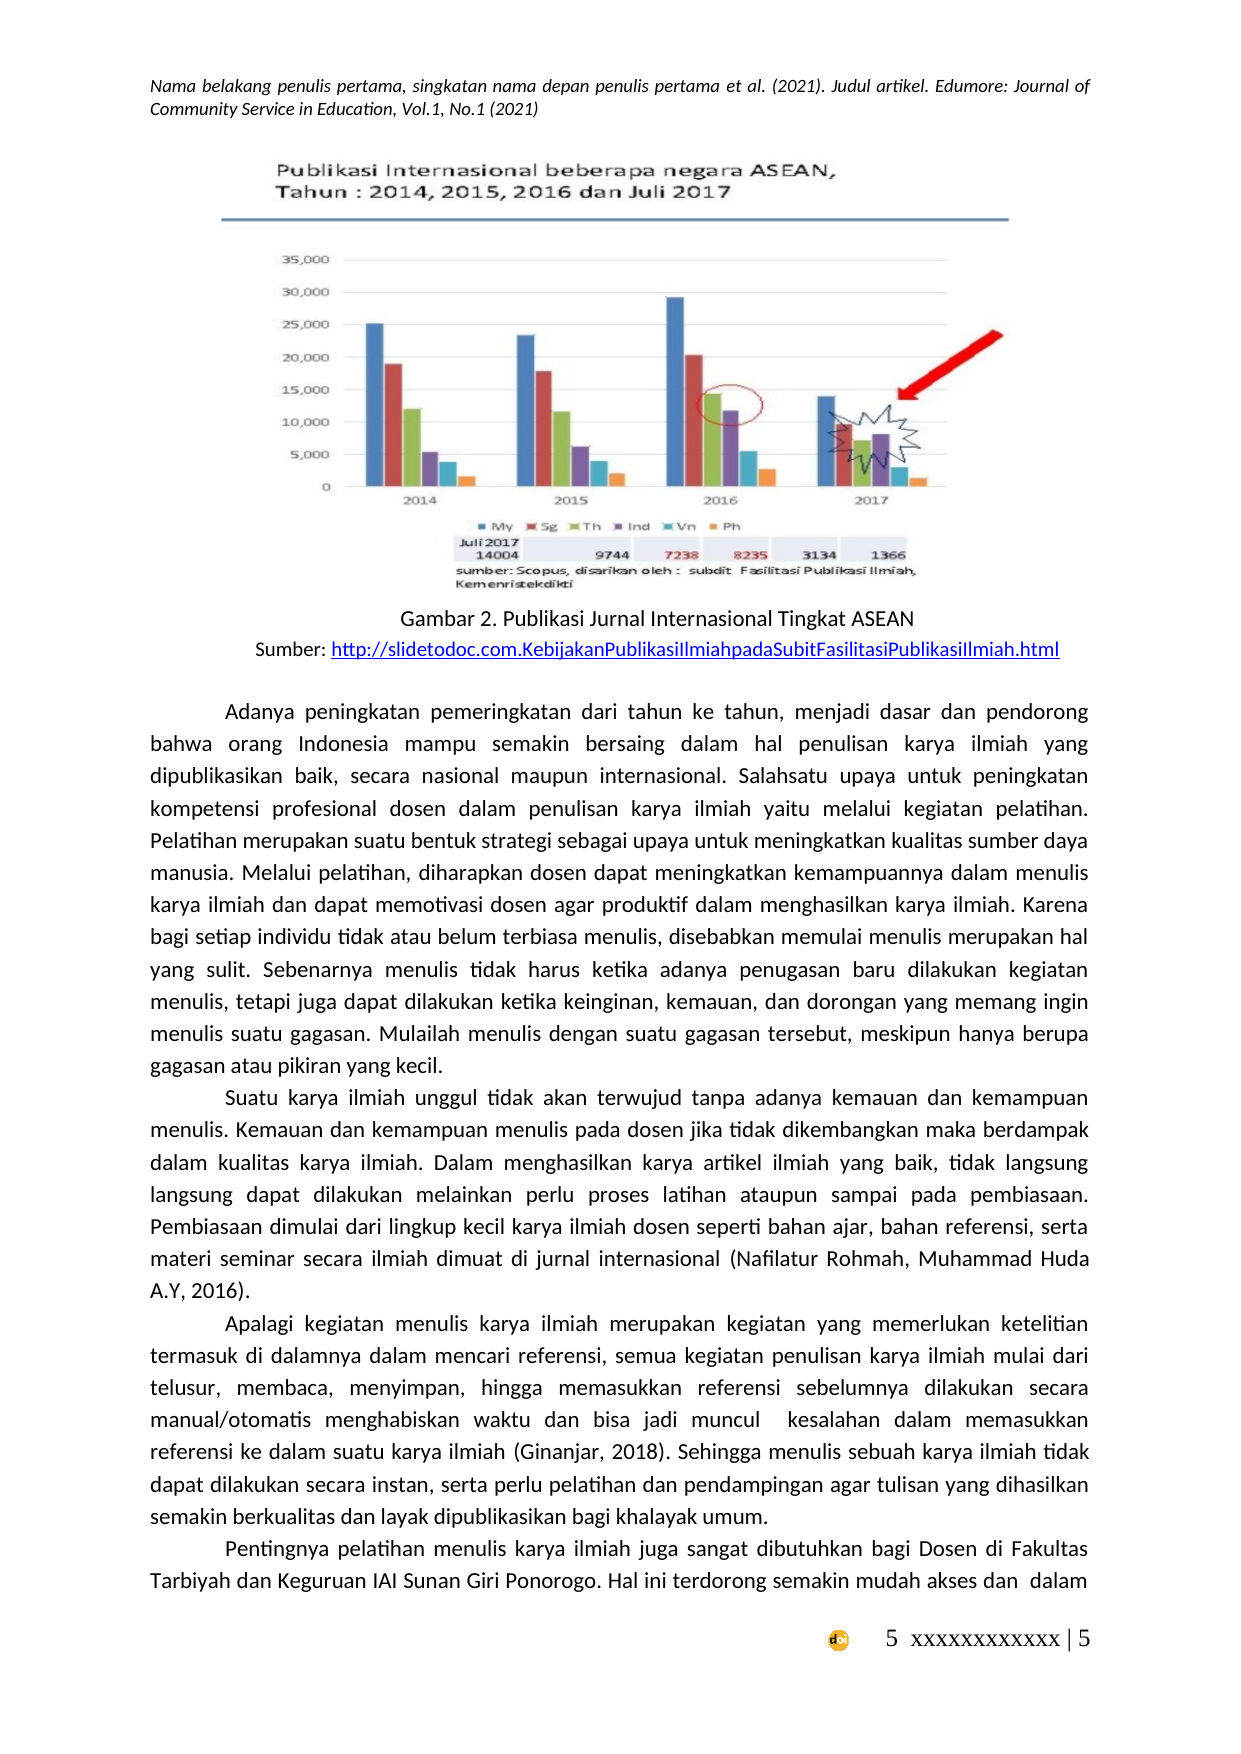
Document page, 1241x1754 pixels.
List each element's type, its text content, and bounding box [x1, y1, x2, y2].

picture [828, 1630, 849, 1651]
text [150, 1534, 1090, 1594]
text Sumber: http://slidetodoc.com.KebijakanPublikasiIlmiahpadaSubitFasilitasiPublikasiIlmiah.html [150, 636, 1090, 661]
text Adanya peningkatan pemeringkatan dari tahun ke tahun, menjadi dasar dan pendorong bahwa orang Indonesia mampu semakin bersaing dalam hal penulisan karya ilmiah yang dipublikasikan baik, secara nasional maupun internasional. Salahsatu upaya untuk peningkatan kompetensi profesional dosen dalam penulisan karya ilmiah yaitu melalui kegiatan pelatihan. Pelatihan merupakan suatu bentuk strategi sebagai upaya untuk meningkatkan kualitas sumber daya manusia. Melalui pelatihan, diharapkan dosen dapat meningkatkan kemampuannya dalam menulis karya ilmiah dan dapat memotivasi dosen agar produktif dalam menghasilkan karya ilmiah. Karena bagi setiap individu tidak atau belum terbiasa menulis, disebabkan memulai menulis merupakan hal yang sulit. Sebenarnya menulis tidak harus ketika adanya penugasan baru dilakukan kegiatan menulis, tetapi juga dapat dilakukan ketika keinginan, kemauan, dan dorongan yang memang ingin menulis suatu gagasan. Mulailah menulis dengan suatu gagasan tersebut, meskipun hanya berupa gagasan atau pikiran yang kecil. [150, 697, 1090, 1079]
text Gambar 2. Publikasi Jurnal Internasional Tingkat ASEAN [150, 604, 1090, 632]
picture [221, 150, 1019, 600]
text Suatu karya ilmiah unggul tidak akan terwujud tanpa adanya kemauan dan kemampuan menulis. Kemauan dan kemampuan menulis pada dosen jika tidak dikembangkan maka berdampak dalam kualitas karya ilmiah. Dalam menghasilkan karya artikel ilmiah yang baik, tidak langsung langsung dapat dilakukan melainkan perlu proses latihan ataupun sampai pada pembiasaan. Pembiasaan dimulai dari lingkup kecil karya ilmiah dosen seperti bahan ajar, bahan referensi, serta materi seminar secara ilmiah dimuat di jurnal internasional (Nafilatur Rohmah, Muhammad Huda A.Y, 2016). [150, 1083, 1090, 1304]
text Apalagi kegiatan menulis karya ilmiah merupakan kegiatan yang memerlukan ketelitian termasuk di dalamnya dalam mencari referensi, semua kegiatan penulisan karya ilmiah mulai dari telusur, membaca, menyimpan, hingga memasukkan referensi sebelumnya dilakukan secara manual/otomatis menghabiskan waktu dan bisa jadi muncul kesalahan dalam memasukkan referensi ke dalam suatu karya ilmiah (Ginanjar, 2018). Sehingga menulis sebuah karya ilmiah tidak dapat dilakukan secara instan, serta perlu pelatihan dan pendampingan agar tulisan yang dihasilkan semakin berkualitas dan layak dipublikasikan bagi khalayak umum. [150, 1309, 1090, 1530]
